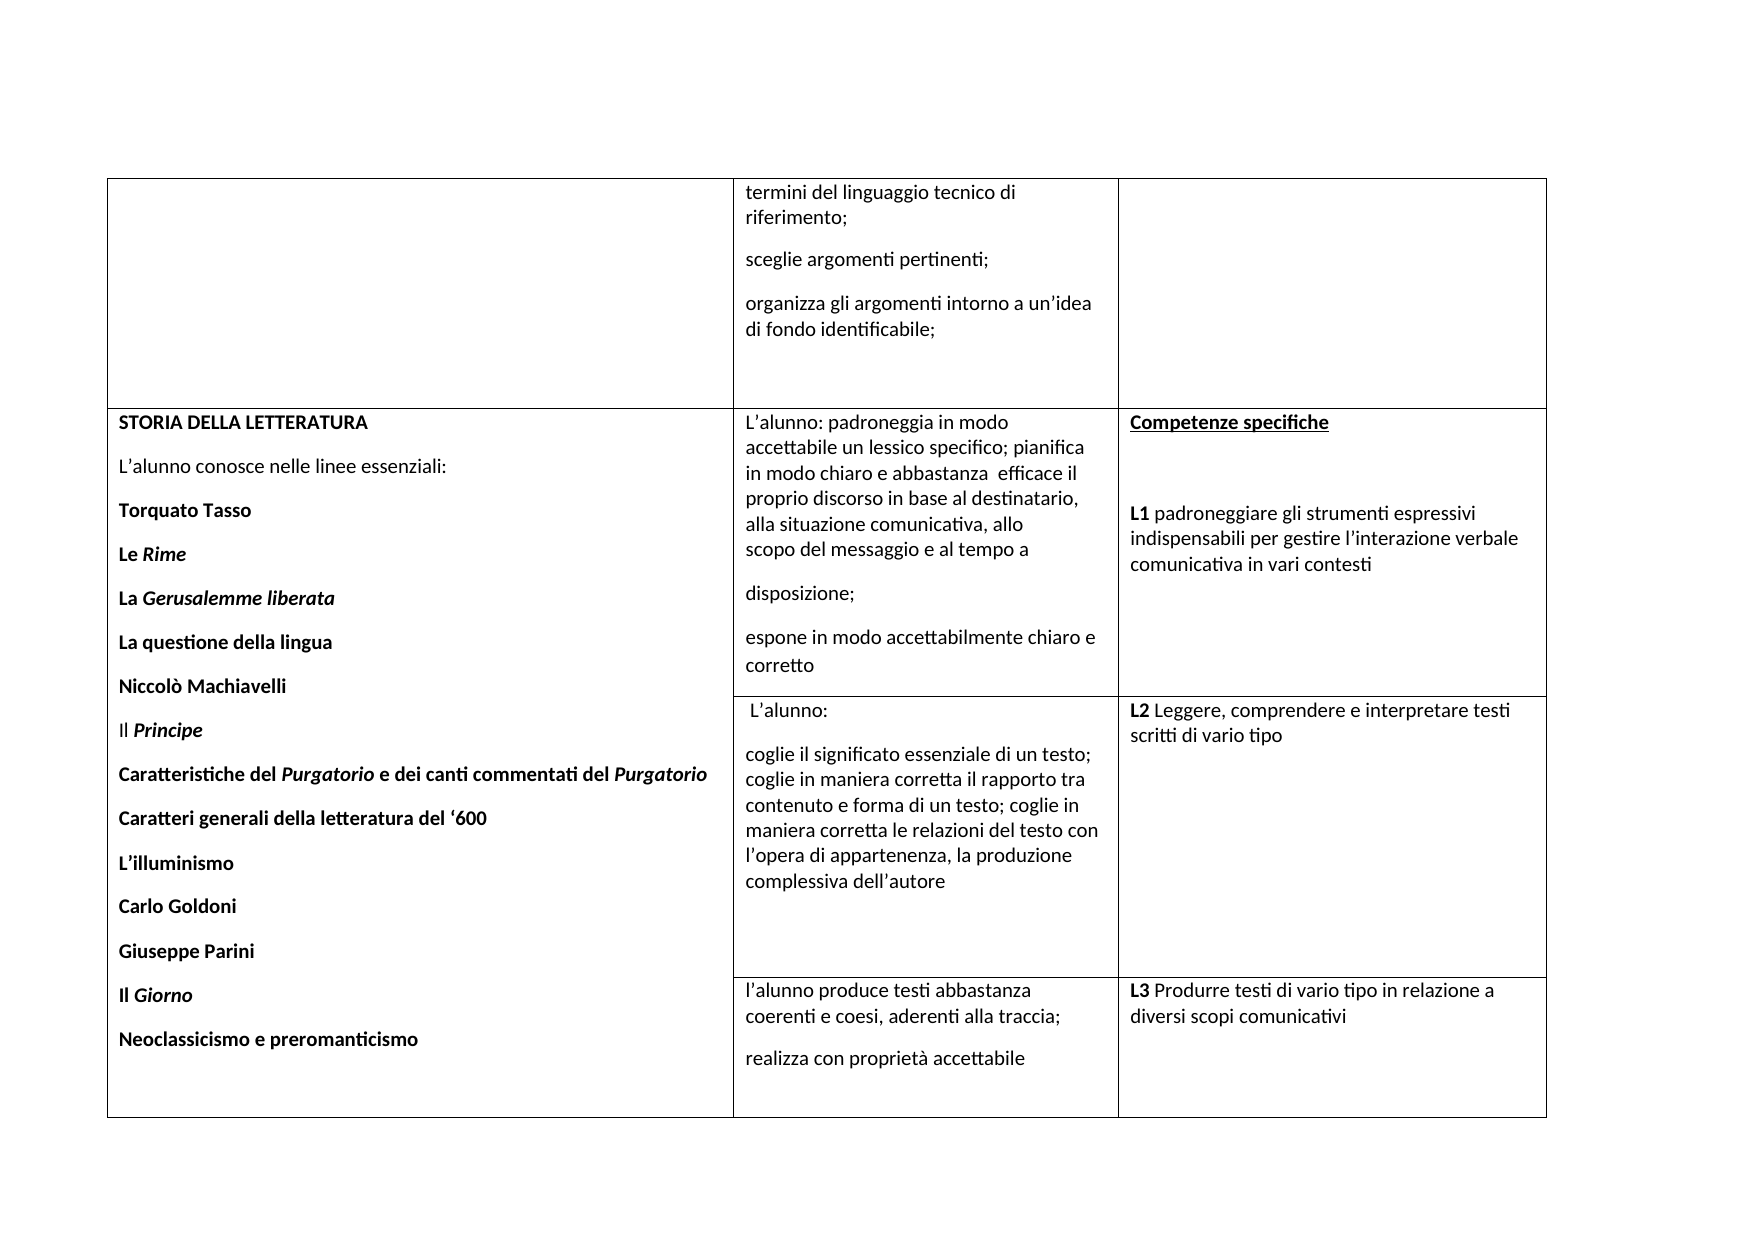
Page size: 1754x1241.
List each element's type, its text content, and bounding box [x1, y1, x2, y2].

table_cell STORIA DELLA LETTERATURA L’alunno conosce nelle linee essenziali: Torquato Tasso Le Rime La Gerusalemme liberata La questione della lingua Niccolò Machiavelli Il Principe Caratteristiche del Purgatorio e dei canti commentati del Purgatorio Caratteri generali della letteratura del ‘600 L’illuminismo Carlo Goldoni Giuseppe Parini Il Giorno Neoclassicismo e preromanticismo [108, 409, 733, 1117]
table_cell L’alunno: padroneggia in modo accettabile un lessico specifico; pianifica in modo chiaro e abbastanza efficace il proprio discorso in base al destinatario, alla situazione comunicativa, allo scopo del messaggio e al tempo a disposizione; espone in modo accettabilmente chiaro e corretto [734, 409, 1118, 696]
table_cell Competenze specifiche L1 padroneggiare gli strumenti espressivi indispensabili per gestire l’interazione verbale comunicativa in vari contesti [1119, 409, 1546, 696]
table_cell L’alunno: coglie il significato essenziale di un testo; coglie in maniera corretta il rapporto tra contenuto e forma di un testo; coglie in maniera corretta le relazioni del testo con l’opera di appartenenza, la produzione complessiva dell’autore [734, 697, 1118, 977]
table_cell L3 Produrre testi di vario tipo in relazione a diversi scopi comunicativi [1119, 978, 1546, 1117]
table_header [108, 179, 733, 408]
table_header termini del linguaggio tecnico di riferimento; sceglie argomenti pertinenti; organizza gli argomenti intorno a un’idea di fondo identificabile; [734, 179, 1118, 408]
table_cell L2 Leggere, comprendere e interpretare testi scritti di vario tipo [1119, 697, 1546, 977]
table_header [1119, 179, 1546, 408]
table_cell l’alunno produce testi abbastanza coerenti e coesi, aderenti alla traccia; realizza con proprietà accettabile [734, 978, 1118, 1117]
